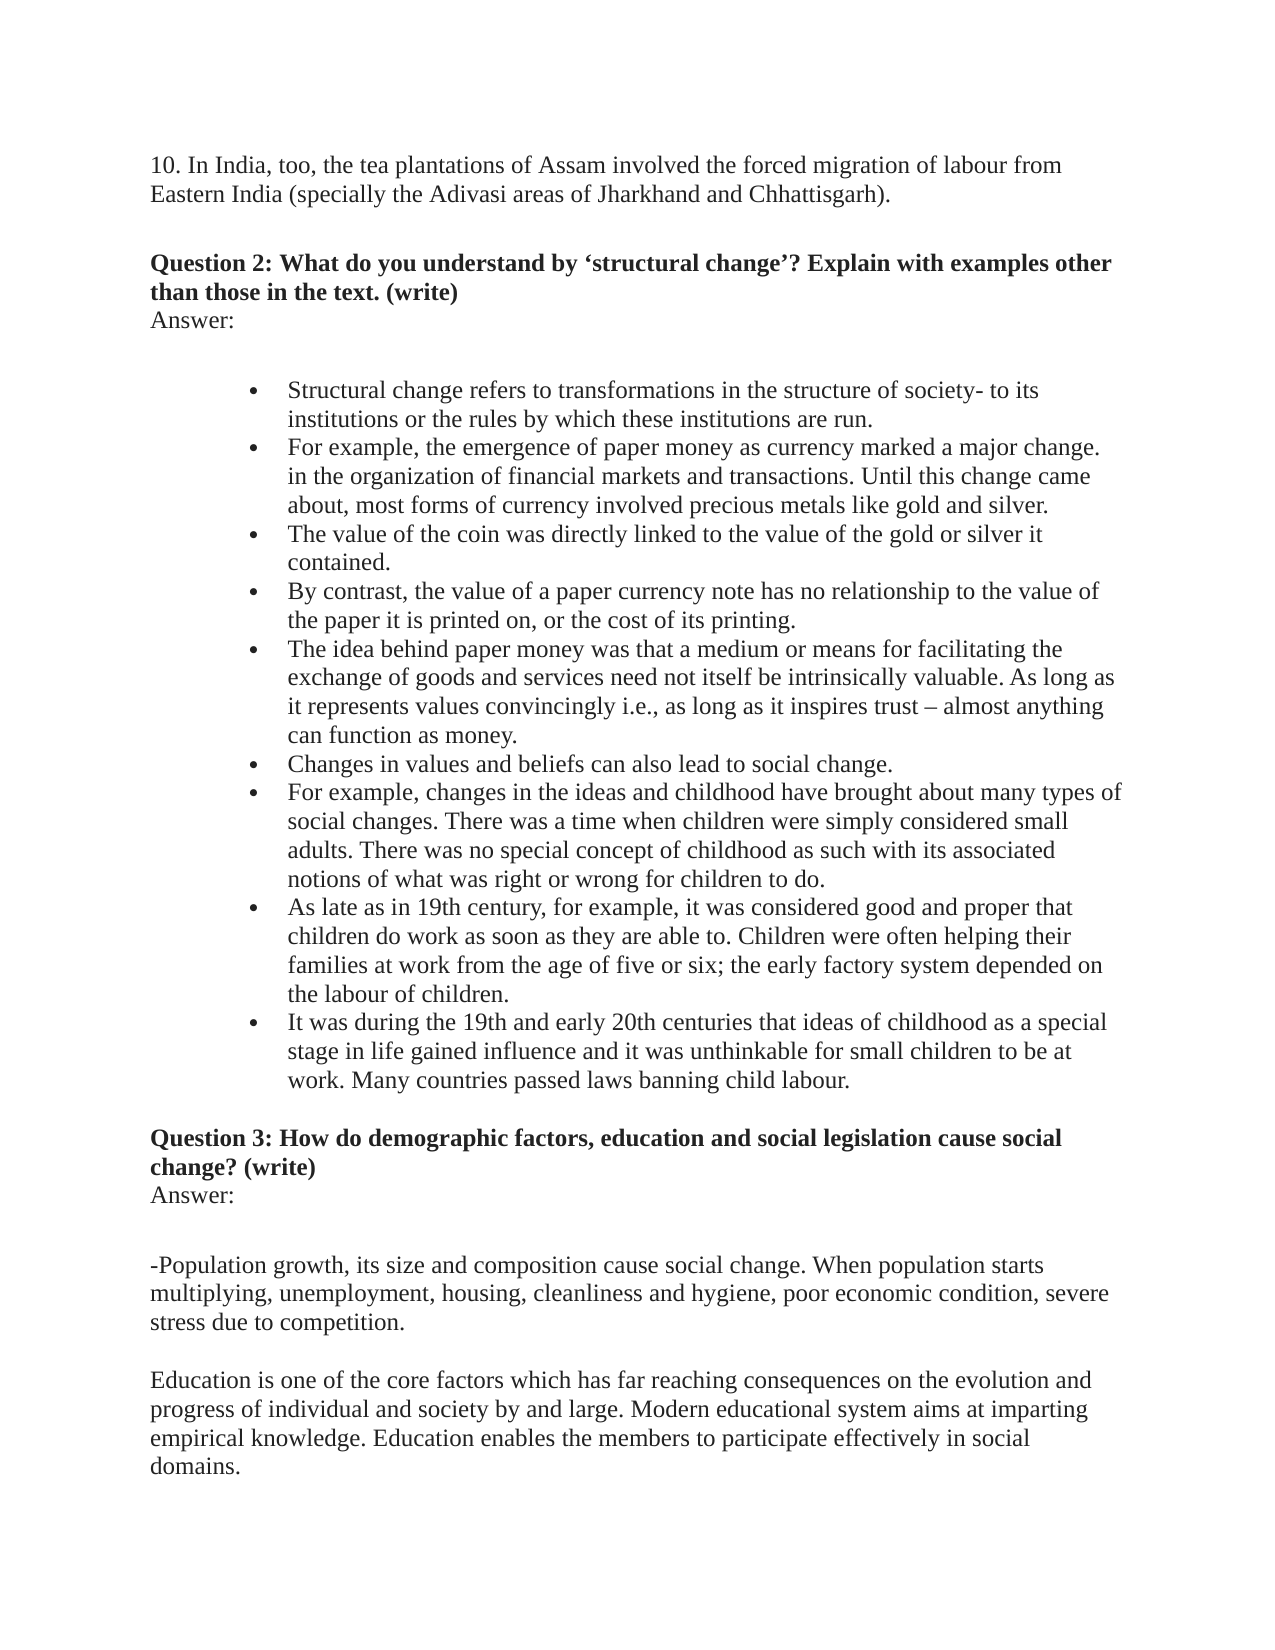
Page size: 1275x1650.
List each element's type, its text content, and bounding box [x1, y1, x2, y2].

list The idea behind paper money was that a medium or means for facilitating the exchange of goods and services need not itself be intrinsically valuable. As long as it represents values convincingly i.e., as long as it inspires trust – almost anything can function as money. [250, 634, 1125, 749]
list Changes in values and beliefs can also lead to social change. [250, 749, 1125, 777]
text Question 3: How do demographic factors, education and social legislation cause social change? (write) Answer: [150, 1123, 1125, 1209]
text 10. In India, too, the tea plantations of Assam involved the forced migration of labour from Eastern India (specially the Adivasi areas of Jharkhand and Chhattisgarh). [150, 150, 1125, 207]
list As late as in 19th century, for example, it was considered good and proper that children do work as soon as they are able to. Children were often helping their families at work from the age of five or six; the early factory system depended on the labour of children. [250, 892, 1125, 1007]
list It was during the 19th and early 20th centuries that ideas of childhood as a special stage in life gained influence and it was unthinkable for small children to be at work. Many countries passed laws banning child labour. [250, 1007, 1125, 1094]
text Education is one of the core factors which has far reaching consequences on the evolution and progress of individual and society by and large. Modern educational system aims at imparting empirical knowledge. Education enables the members to participate effectively in social domains. [150, 1365, 1125, 1480]
list The value of the coin was directly linked to the value of the gold or silver it contained. [250, 519, 1125, 576]
list Structural change refers to transformations in the structure of society- to its institutions or the rules by which these institutions are run. [250, 375, 1125, 432]
text Question 2: What do you understand by ‘structural change’? Explain with examples other than those in the text. (write) Answer: [150, 248, 1125, 334]
text -Population growth, its size and composition cause social change. When population starts multiplying, unemployment, housing, cleanliness and hygiene, poor economic condition, severe stress due to competition. [150, 1250, 1125, 1336]
list By contrast, the value of a paper currency note has no relationship to the value of the paper it is printed on, or the cost of its printing. [250, 576, 1125, 634]
list For example, the emergence of paper money as currency marked a major change. in the organization of financial markets and transactions. Until this change came about, most forms of currency involved precious metals like gold and silver. [250, 432, 1125, 519]
list For example, changes in the ideas and childhood have brought about many types of social changes. There was a time when children were simply considered small adults. There was no special concept of childhood as such with its associated notions of what was right or wrong for children to do. [250, 777, 1125, 892]
